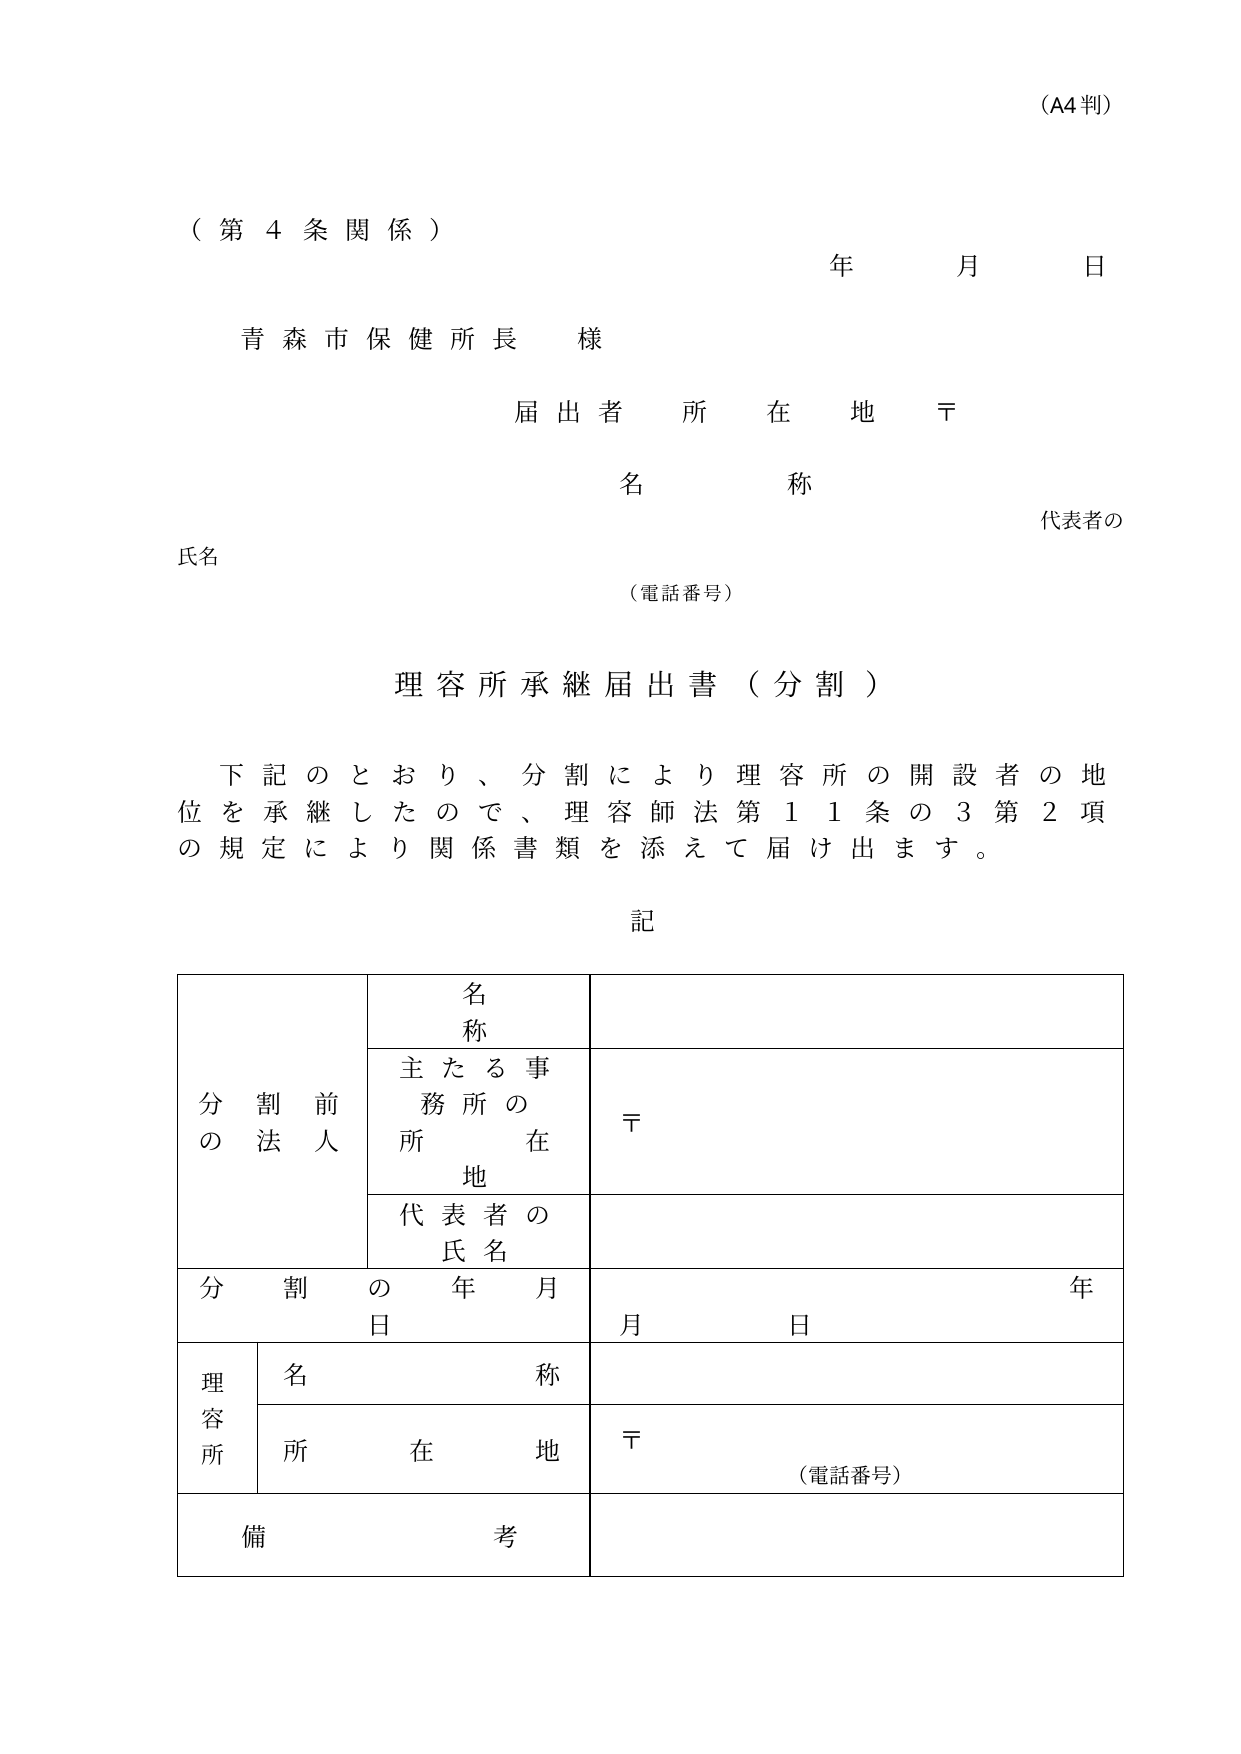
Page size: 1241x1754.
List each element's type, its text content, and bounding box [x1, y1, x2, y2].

table_cell 名 称 [258, 1343, 589, 1404]
table_cell [591, 1494, 1123, 1576]
text 青森市保健所長 様 [177, 319, 1124, 356]
table_cell [591, 1195, 1123, 1268]
text 代表者の氏名 [177, 501, 1124, 574]
table_header 分割前の法人 [178, 975, 367, 1268]
table_cell 主たる事務所の 所 在 地 [368, 1049, 589, 1194]
table_cell 〒 [591, 1049, 1123, 1194]
text （電話番号） [177, 574, 1124, 610]
table_cell 理 容 所 [178, 1343, 257, 1493]
table_cell [591, 1343, 1123, 1404]
text 記 [177, 901, 1124, 937]
text 下記のとおり、分割により理容所の開設者の地位を承継したので、理容師法第１１条の３第２項の規定により関係書類を添えて届け出ます。 [177, 756, 1124, 865]
table_cell 代表者の氏名 [368, 1195, 589, 1268]
table_header [591, 975, 1123, 1048]
table_cell 〒 （電話番号） [591, 1405, 1123, 1493]
text 理容所承継届出書（分割） [177, 647, 1124, 719]
table_cell 備 考 [178, 1494, 589, 1576]
text 届出者 所 在 地 〒 [177, 392, 1124, 428]
table_cell 年 月 日 [591, 1269, 1123, 1342]
table_cell 所 在 地 [258, 1405, 589, 1493]
table_header 名 称 [368, 975, 589, 1048]
text 年 月 日 [177, 247, 1124, 283]
table_cell 分 割 の 年 月 日 [178, 1269, 589, 1342]
text （第４条関係） [177, 210, 1124, 247]
text 名 称 [177, 465, 1124, 501]
